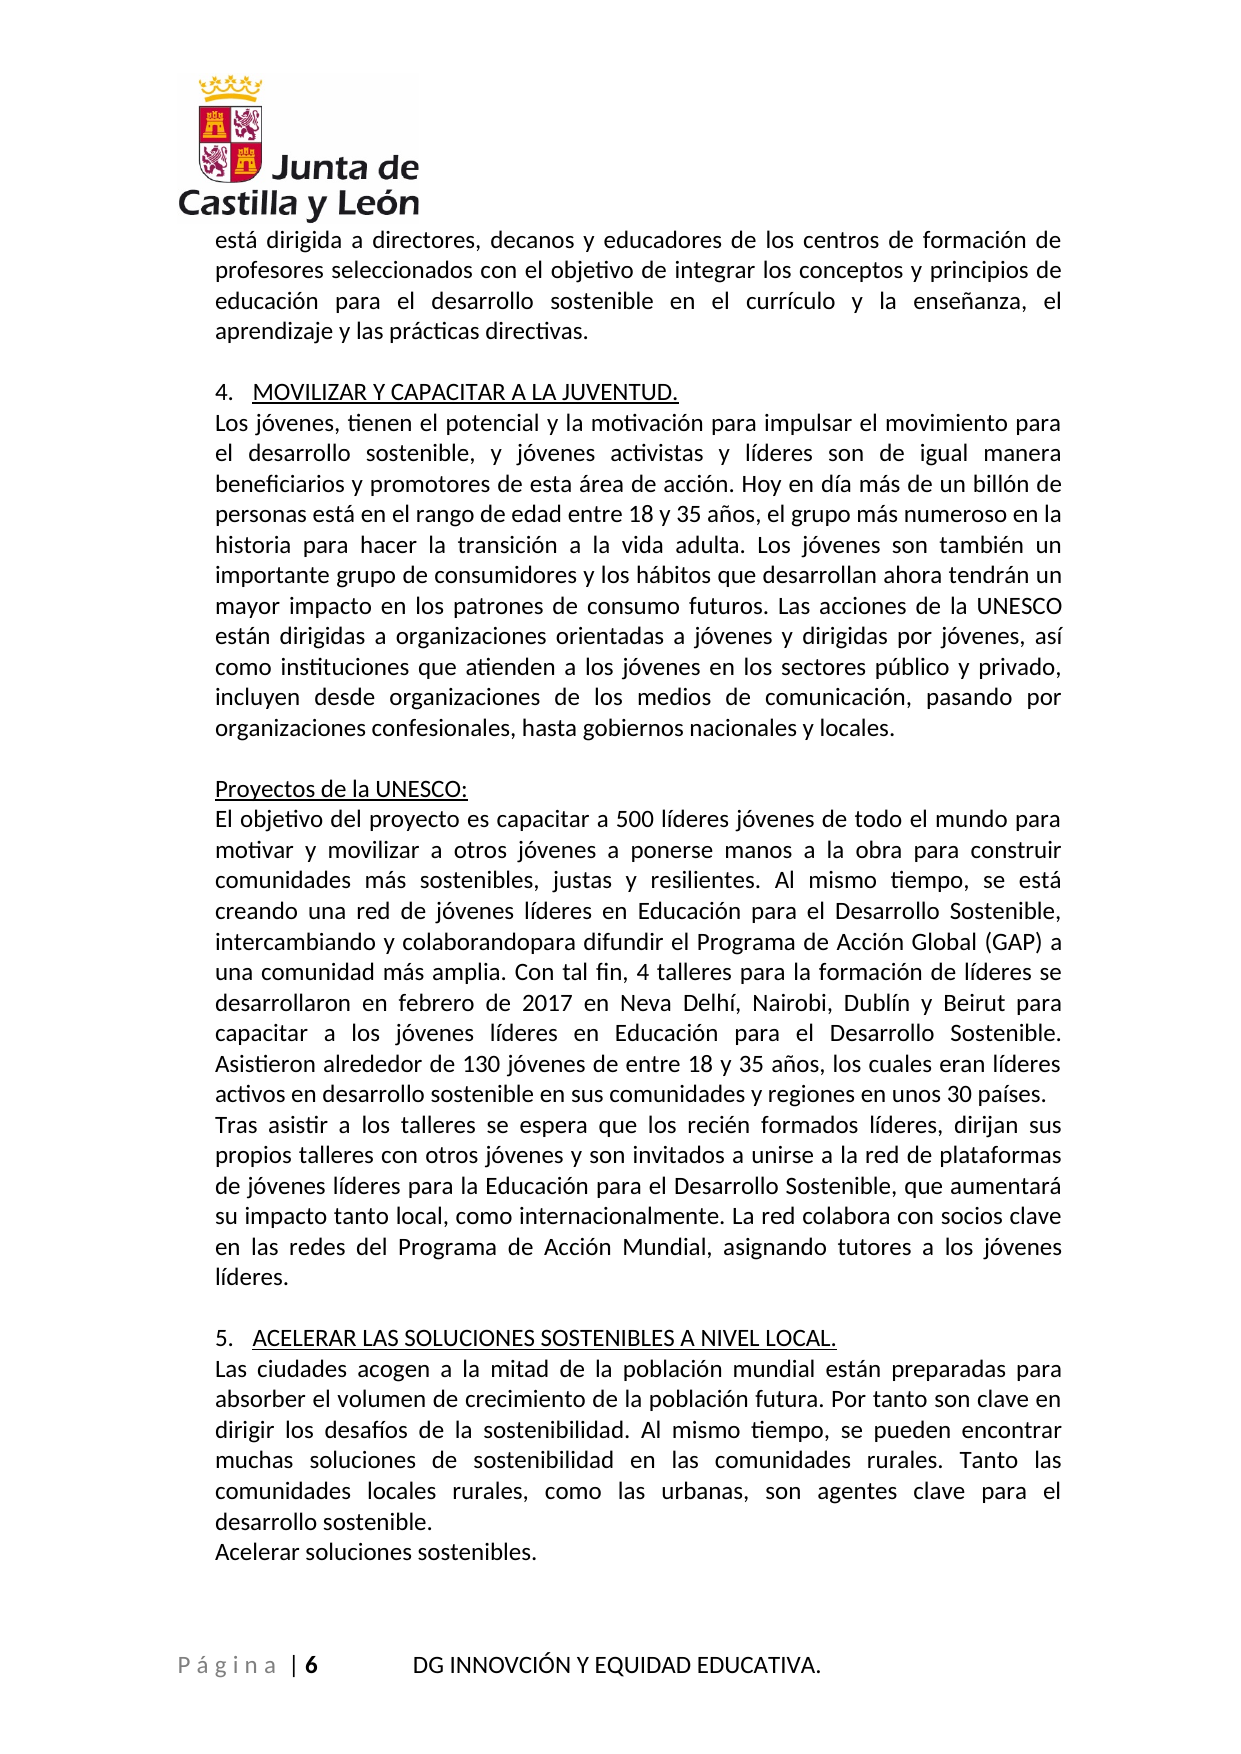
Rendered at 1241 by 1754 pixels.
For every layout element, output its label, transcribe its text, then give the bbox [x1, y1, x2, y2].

list ACELERAR LAS SOLUCIONES SOSTENIBLES A NIVEL LOCAL. [215, 1322, 1063, 1353]
text Proyectos de la UNESCO: [215, 773, 1063, 804]
text Tras asistir a los talleres se espera que los recién formados líderes, dirijan sus propios talleres con otros jóvenes y son invitados a unirse a la red de plataformas de jóvenes líderes para la Educación para el Desarrollo Sostenible, que aumentará su impacto tanto local, como internacionalmente. La red colabora con socios clave en las redes del Programa de Acción Mundial, asignando tutores a los jóvenes líderes. [215, 1109, 1063, 1292]
text Los jóvenes, tienen el potencial y la motivación para impulsar el movimiento para el desarrollo sostenible, y jóvenes activistas y líderes son de igual manera beneficiarios y promotores de esta área de acción. Hoy en día más de un billón de personas está en el rango de edad entre 18 y 35 años, el grupo más numeroso en la historia para hacer la transición a la vida adulta. Los jóvenes son también un importante grupo de consumidores y los hábitos que desarrollan ahora tendrán un mayor impacto en los patrones de consumo futuros. Las acciones de la UNESCO están dirigidas a organizaciones orientadas a jóvenes y dirigidas por jóvenes, así como instituciones que atienden a los jóvenes en los sectores público y privado, incluyen desde organizaciones de los medios de comunicación, pasando por organizaciones confesionales, hasta gobiernos nacionales y locales. [215, 407, 1063, 743]
list MOVILIZAR Y CAPACITAR A LA JUVENTUD. [215, 376, 1063, 407]
text Las ciudades acogen a la mitad de la población mundial están preparadas para absorber el volumen de crecimiento de la población futura. Por tanto son clave en dirigir los desafíos de la sostenibilidad. Al mismo tiempo, se pueden encontrar muchas soluciones de sostenibilidad en las comunidades rurales. Tanto las comunidades locales rurales, como las urbanas, son agentes clave para el desarrollo sostenible. [215, 1353, 1063, 1536]
picture [177, 73, 419, 224]
text Acelerar soluciones sostenibles. [215, 1536, 1063, 1567]
text El objetivo del proyecto es capacitar a 500 líderes jóvenes de todo el mundo para motivar y movilizar a otros jóvenes a ponerse manos a la obra para construir comunidades más sostenibles, justas y resilientes. Al mismo tiempo, se está creando una red de jóvenes líderes en Educación para el Desarrollo Sostenible, intercambiando y colaborandopara difundir el Programa de Acción Global (GAP) a una comunidad más amplia. Con tal fin, 4 talleres para la formación de líderes se desarrollaron en febrero de 2017 en Neva Delhí, Nairobi, Dublín y Beirut para capacitar a los jóvenes líderes en Educación para el Desarrollo Sostenible. Asistieron alrededor de 130 jóvenes de entre 18 y 35 años, los cuales eran líderes activos en desarrollo sostenible en sus comunidades y regiones en unos 30 países. [215, 804, 1063, 1109]
